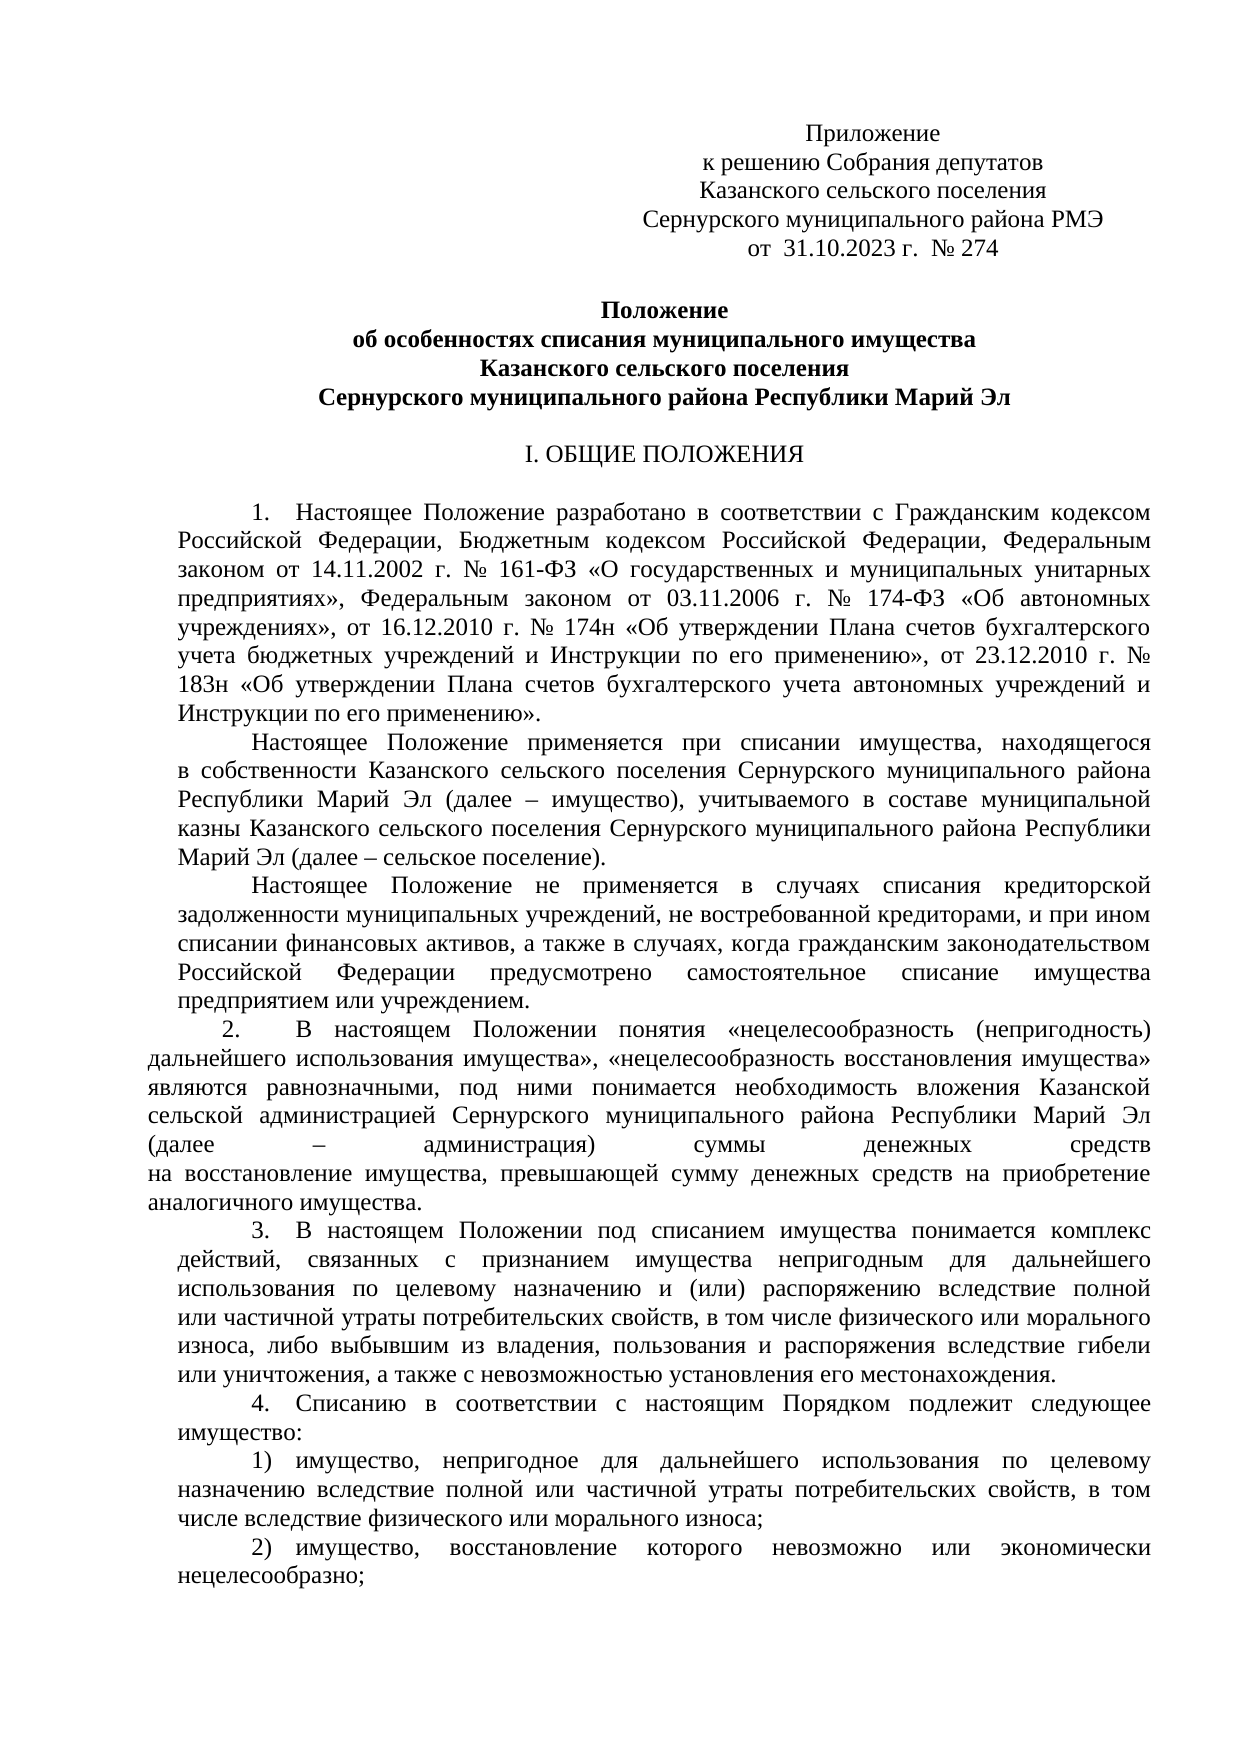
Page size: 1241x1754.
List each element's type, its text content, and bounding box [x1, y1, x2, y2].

text Настоящее Положение не применяется в случаях списания кредиторской задолженности муниципальных учреждений, не востребованной кредиторами, и при ином списании финансовых активов, а также в случаях, когда гражданским законодательством Российской Федерации предусмотрено самостоятельное списание имущества предприятием или учреждением. [177, 870, 1152, 1014]
list имущество, восстановление которого невозможно или экономически нецелесообразно; [177, 1532, 1152, 1589]
list Списанию в соответствии с настоящим Порядком подлежит следующее имущество: [177, 1388, 1152, 1445]
text Казанского сельского поселения [177, 353, 1152, 382]
text I. ОБЩИЕ ПОЛОЖЕНИЯ [177, 439, 1152, 468]
text Положение [177, 295, 1152, 324]
table_header Приложение к решению Собрания депутатов Казанского сельского поселения Сернурского муниципального района РМЭ от 31.10.2023 г. № 274 [594, 118, 1152, 262]
list Настоящее Положение разработано в соответствии с Гражданским кодексом Российской Федерации, Бюджетным кодексом Российской Федерации, Федеральным законом от 14.11.2002 г. № 161-ФЗ «О государственных и муниципальных унитарных предприятиях», Федеральным законом от 03.11.2006 г. № 174-ФЗ «Об автономных учреждениях», от 16.12.2010 г. № 174н «Об утверждении Плана счетов бухгалтерского учета бюджетных учреждений и Инструкции по его применению», от 23.12.2010 г. № 183н «Об утверждении Плана счетов бухгалтерского учета автономных учреждений и Инструкции по его применению». [177, 497, 1152, 727]
list имущество, непригодное для дальнейшего использования по целевому назначению вследствие полной или частичной утраты потребительских свойств, в том числе вследствие физического или морального износа; [177, 1445, 1152, 1532]
list В настоящем Положении понятия «нецелесообразность (непригодность) дальнейшего использования имущества», «нецелесообразность восстановления имущества» являются равнозначными, под ними понимается необходимость вложения Казанской сельской администрацией Сернурского муниципального района Республики Марий Эл (далее – администрация) суммы денежных средств на восстановление имущества, превышающей сумму денежных средств на приобретение аналогичного имущества. [148, 1014, 1152, 1215]
text Сернурского муниципального района Республики Марий Эл [177, 382, 1152, 410]
text Настоящее Положение применяется при списании имущества, находящегося в собственности Казанского сельского поселения Сернурского муниципального района Республики Марий Эл (далее – имущество), учитываемого в составе муниципальной казны Казанского сельского поселения Сернурского муниципального района Республики Марий Эл (далее – сельское поселение). [177, 727, 1152, 870]
text об особенностях списания муниципального имущества [177, 324, 1152, 353]
list В настоящем Положении под списанием имущества понимается комплекс действий, связанных с признанием имущества непригодным для дальнейшего использования по целевому назначению и (или) распоряжению вследствие полной или частичной утраты потребительских свойств, в том числе физического или морального износа, либо выбывшим из владения, пользования и распоряжения вследствие гибели или уничтожения, а также с невозможностью установления его местонахождения. [177, 1215, 1152, 1388]
